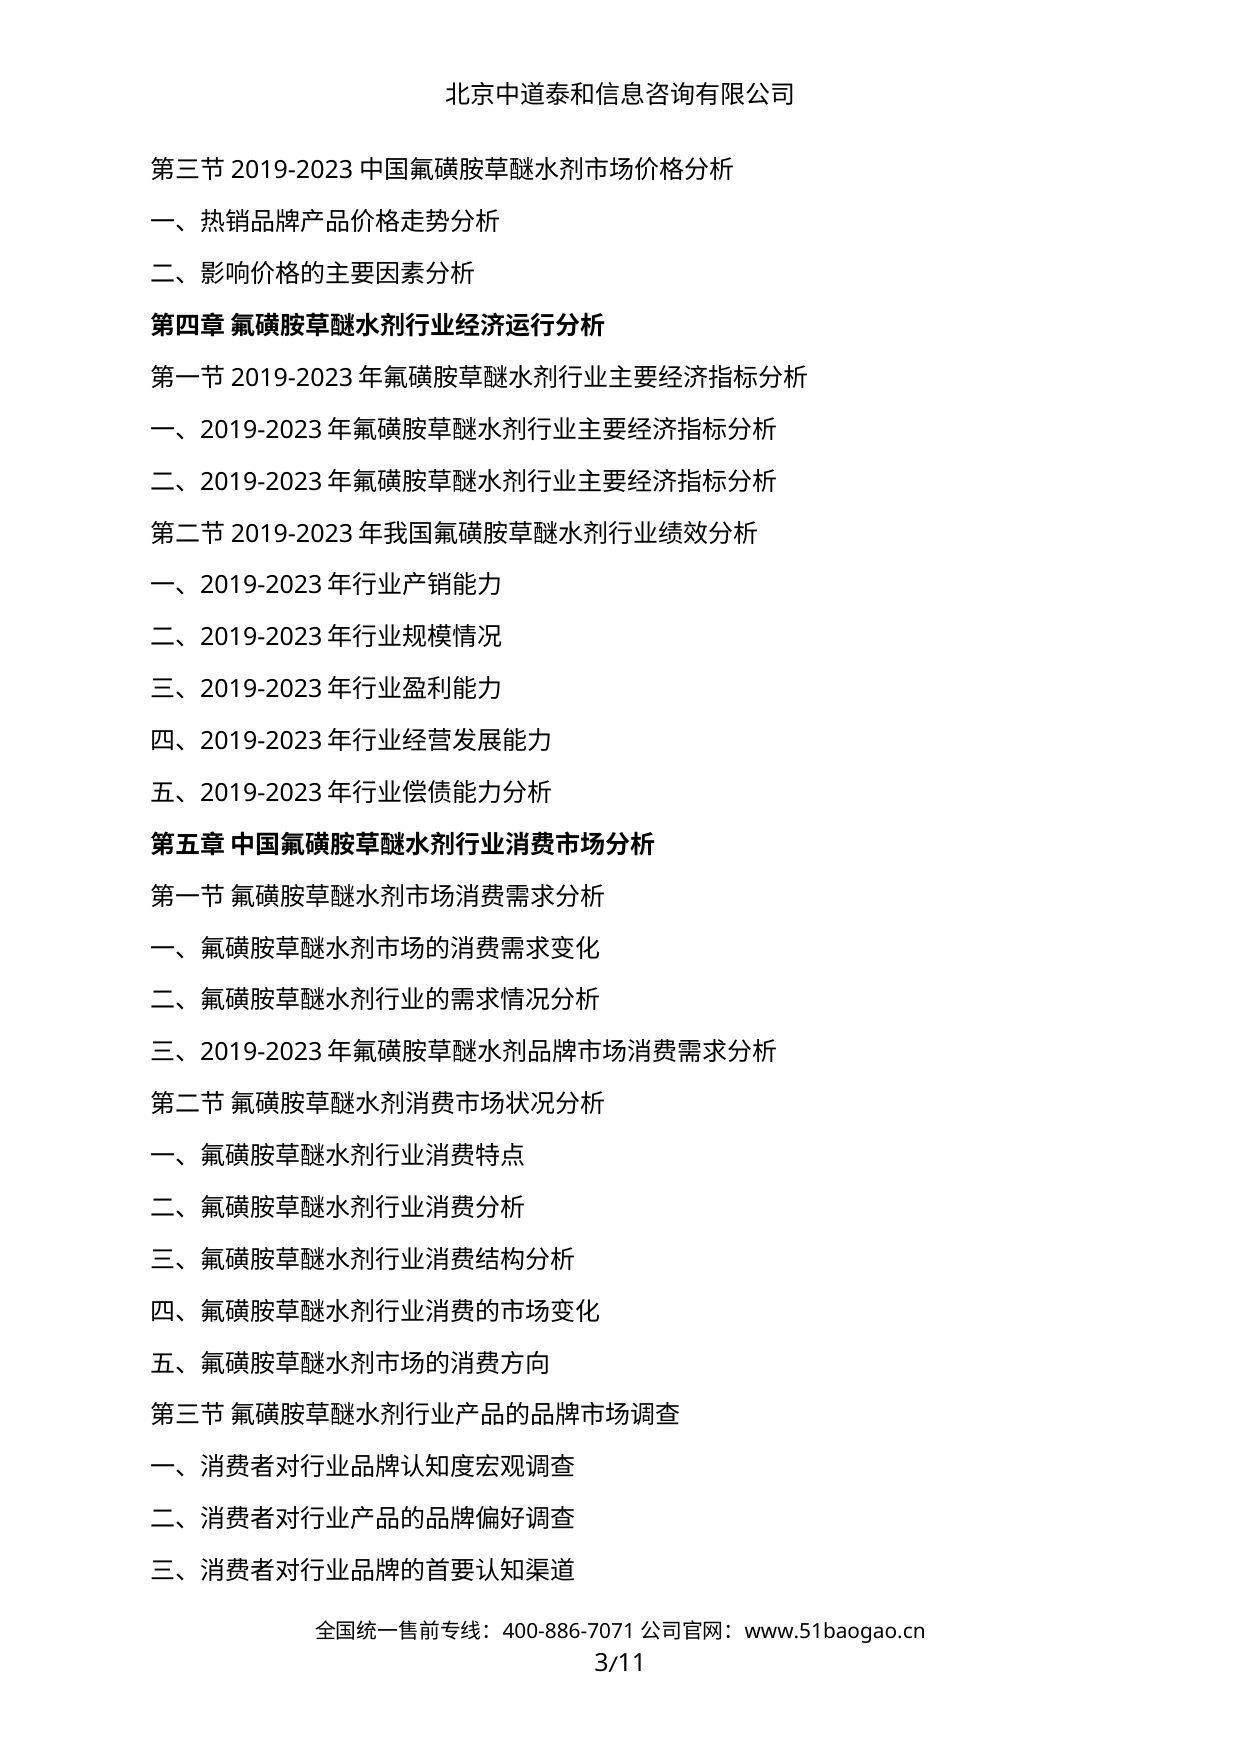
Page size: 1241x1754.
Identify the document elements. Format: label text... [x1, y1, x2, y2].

text 一、氟磺胺草醚水剂市场的消费需求变化 [150, 928, 1090, 964]
text 三、2019-2023年行业盈利能力 [150, 669, 1090, 705]
text 四、2019-2023年行业经营发展能力 [150, 721, 1090, 757]
text 一、2019-2023年行业产销能力 [150, 565, 1090, 601]
text 一、氟磺胺草醚水剂行业消费特点 [150, 1136, 1090, 1172]
text 三、消费者对行业品牌的首要认知渠道 [150, 1551, 1090, 1587]
text 二、2019-2023年氟磺胺草醚水剂行业主要经济指标分析 [150, 461, 1090, 497]
text 第二节 氟磺胺草醚水剂消费市场状况分析 [150, 1084, 1090, 1120]
text 五、2019-2023年行业偿债能力分析 [150, 772, 1090, 809]
text 一、2019-2023年氟磺胺草醚水剂行业主要经济指标分析 [150, 409, 1090, 446]
text 二、氟磺胺草醚水剂行业的需求情况分析 [150, 980, 1090, 1016]
text 一、热销品牌产品价格走势分析 [150, 202, 1090, 238]
text 二、消费者对行业产品的品牌偏好调查 [150, 1499, 1090, 1535]
text 第四章 氟磺胺草醚水剂行业经济运行分析 [150, 306, 1090, 342]
text 三、2019-2023年氟磺胺草醚水剂品牌市场消费需求分析 [150, 1032, 1090, 1068]
text 第二节 2019-2023年我国氟磺胺草醚水剂行业绩效分析 [150, 513, 1090, 549]
text 第三节 氟磺胺草醚水剂行业产品的品牌市场调查 [150, 1395, 1090, 1431]
text 五、氟磺胺草醚水剂市场的消费方向 [150, 1343, 1090, 1379]
text 二、氟磺胺草醚水剂行业消费分析 [150, 1187, 1090, 1224]
text 第五章 中国氟磺胺草醚水剂行业消费市场分析 [150, 824, 1090, 861]
text 四、氟磺胺草醚水剂行业消费的市场变化 [150, 1291, 1090, 1327]
text 三、氟磺胺草醚水剂行业消费结构分析 [150, 1239, 1090, 1276]
text 第一节 2019-2023年氟磺胺草醚水剂行业主要经济指标分析 [150, 357, 1090, 394]
text 二、影响价格的主要因素分析 [150, 254, 1090, 290]
text 第三节 2019-2023 中国氟磺胺草醚水剂市场价格分析 [150, 150, 1090, 186]
text 二、2019-2023年行业规模情况 [150, 617, 1090, 653]
text 一、消费者对行业品牌认知度宏观调查 [150, 1447, 1090, 1483]
text 第一节 氟磺胺草醚水剂市场消费需求分析 [150, 876, 1090, 912]
